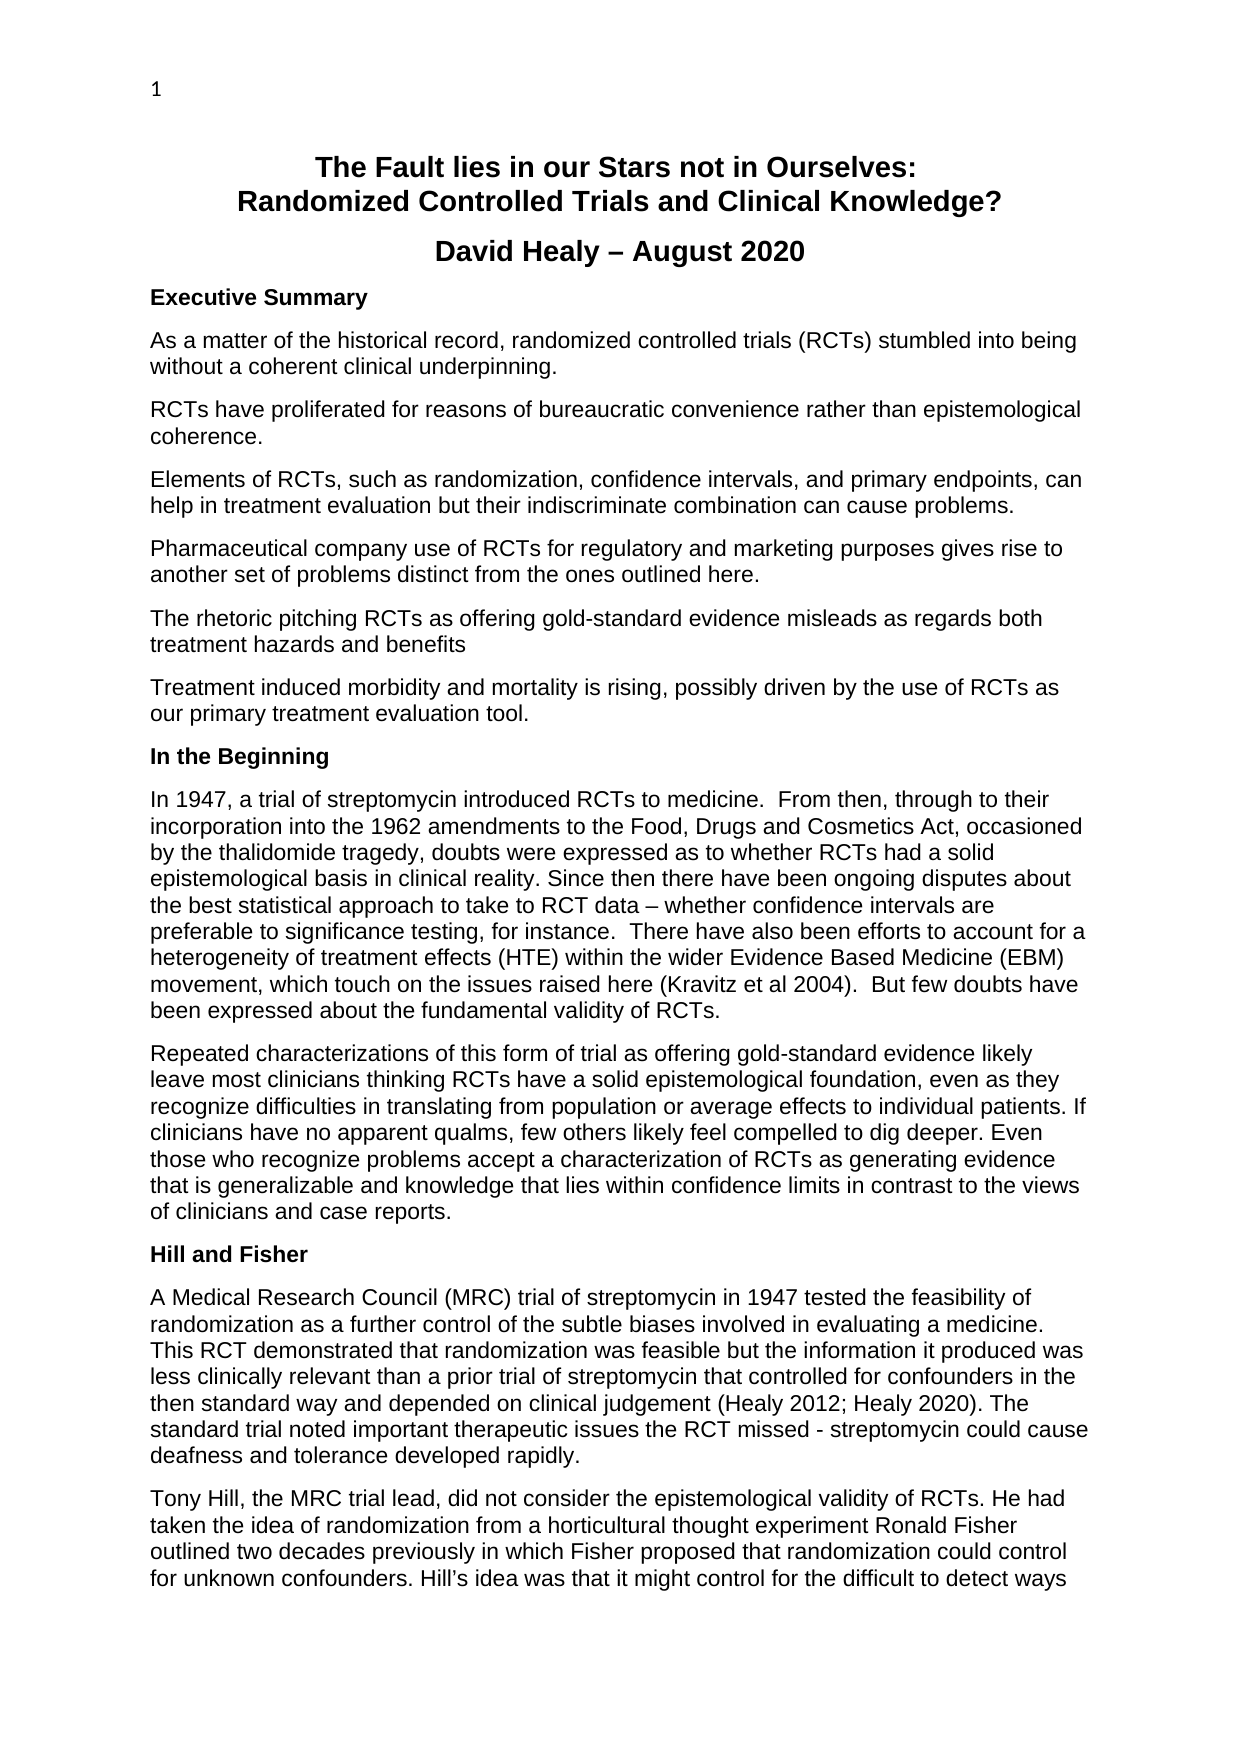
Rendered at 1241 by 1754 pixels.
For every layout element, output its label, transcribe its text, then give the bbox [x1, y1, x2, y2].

text Pharmaceutical company use of RCTs for regulatory and marketing purposes gives rise to another set of problems distinct from the ones outlined here. [150, 535, 1090, 588]
text Repeated characterizations of this form of trial as offering gold-standard evidence likely leave most clinicians thinking RCTs have a solid epistemological foundation, even as they recognize difficulties in translating from population or average effects to individual patients. If clinicians have no apparent qualms, few others likely feel compelled to dig deeper. Even those who recognize problems accept a characterization of RCTs as generating evidence that is generalizable and knowledge that lies within confidence limits in contrast to the views of clinicians and case reports. [150, 1040, 1090, 1224]
text RCTs have proliferated for reasons of bureaucratic convenience rather than epistemological coherence. [150, 396, 1090, 449]
text Treatment induced morbidity and mortality is rising, possibly driven by the use of RCTs as our primary treatment evaluation tool. [150, 674, 1090, 727]
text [150, 1485, 1090, 1591]
text The rhetoric pitching RCTs as offering gold-standard evidence misleads as regards both treatment hazards and benefits [150, 604, 1090, 657]
text As a matter of the historical record, randomized controlled trials (RCTs) stumbled into being without a coherent clinical underpinning. [150, 327, 1090, 380]
text In the Beginning [150, 743, 1090, 769]
text Executive Summary [150, 284, 1090, 310]
text A Medical Research Council (MRC) trial of streptomycin in 1947 tested the feasibility of randomization as a further control of the subtle biases involved in evaluating a medicine. This RCT demonstrated that randomization was feasible but the information it produced was less clinically relevant than a prior trial of streptomycin that controlled for confounders in the then standard way and depended on clinical judgement (Healy 2012; Healy 2020). The standard trial noted important therapeutic issues the RCT missed - streptomycin could cause deafness and tolerance developed rapidly. [150, 1284, 1090, 1469]
text David Healy – August 2020 [150, 234, 1090, 267]
text Elements of RCTs, such as randomization, confidence intervals, and primary endpoints, can help in treatment evaluation but their indiscriminate combination can cause problems. [150, 466, 1090, 518]
text Hill and Fisher [150, 1241, 1090, 1268]
text The Fault lies in our Stars not in Ourselves: Randomized Controlled Trials and Clinical Knowledge? [150, 150, 1090, 217]
text In 1947, a trial of streptomycin introduced RCTs to medicine. From then, through to their incorporation into the 1962 amendments to the Food, Drugs and Cosmetics Act, occasioned by the thalidomide tragedy, doubts were expressed as to whether RCTs had a solid epistemological basis in clinical reality. Since then there have been ongoing disputes about the best statistical approach to take to RCT data – whether confidence intervals are preferable to significance testing, for instance. There have also been efforts to account for a heterogeneity of treatment effects (HTE) within the wider Evidence Based Medicine (EBM) movement, which touch on the issues raised here (Kravitz et al 2004). But few doubts have been expressed about the fundamental validity of RCTs. [150, 786, 1090, 1023]
